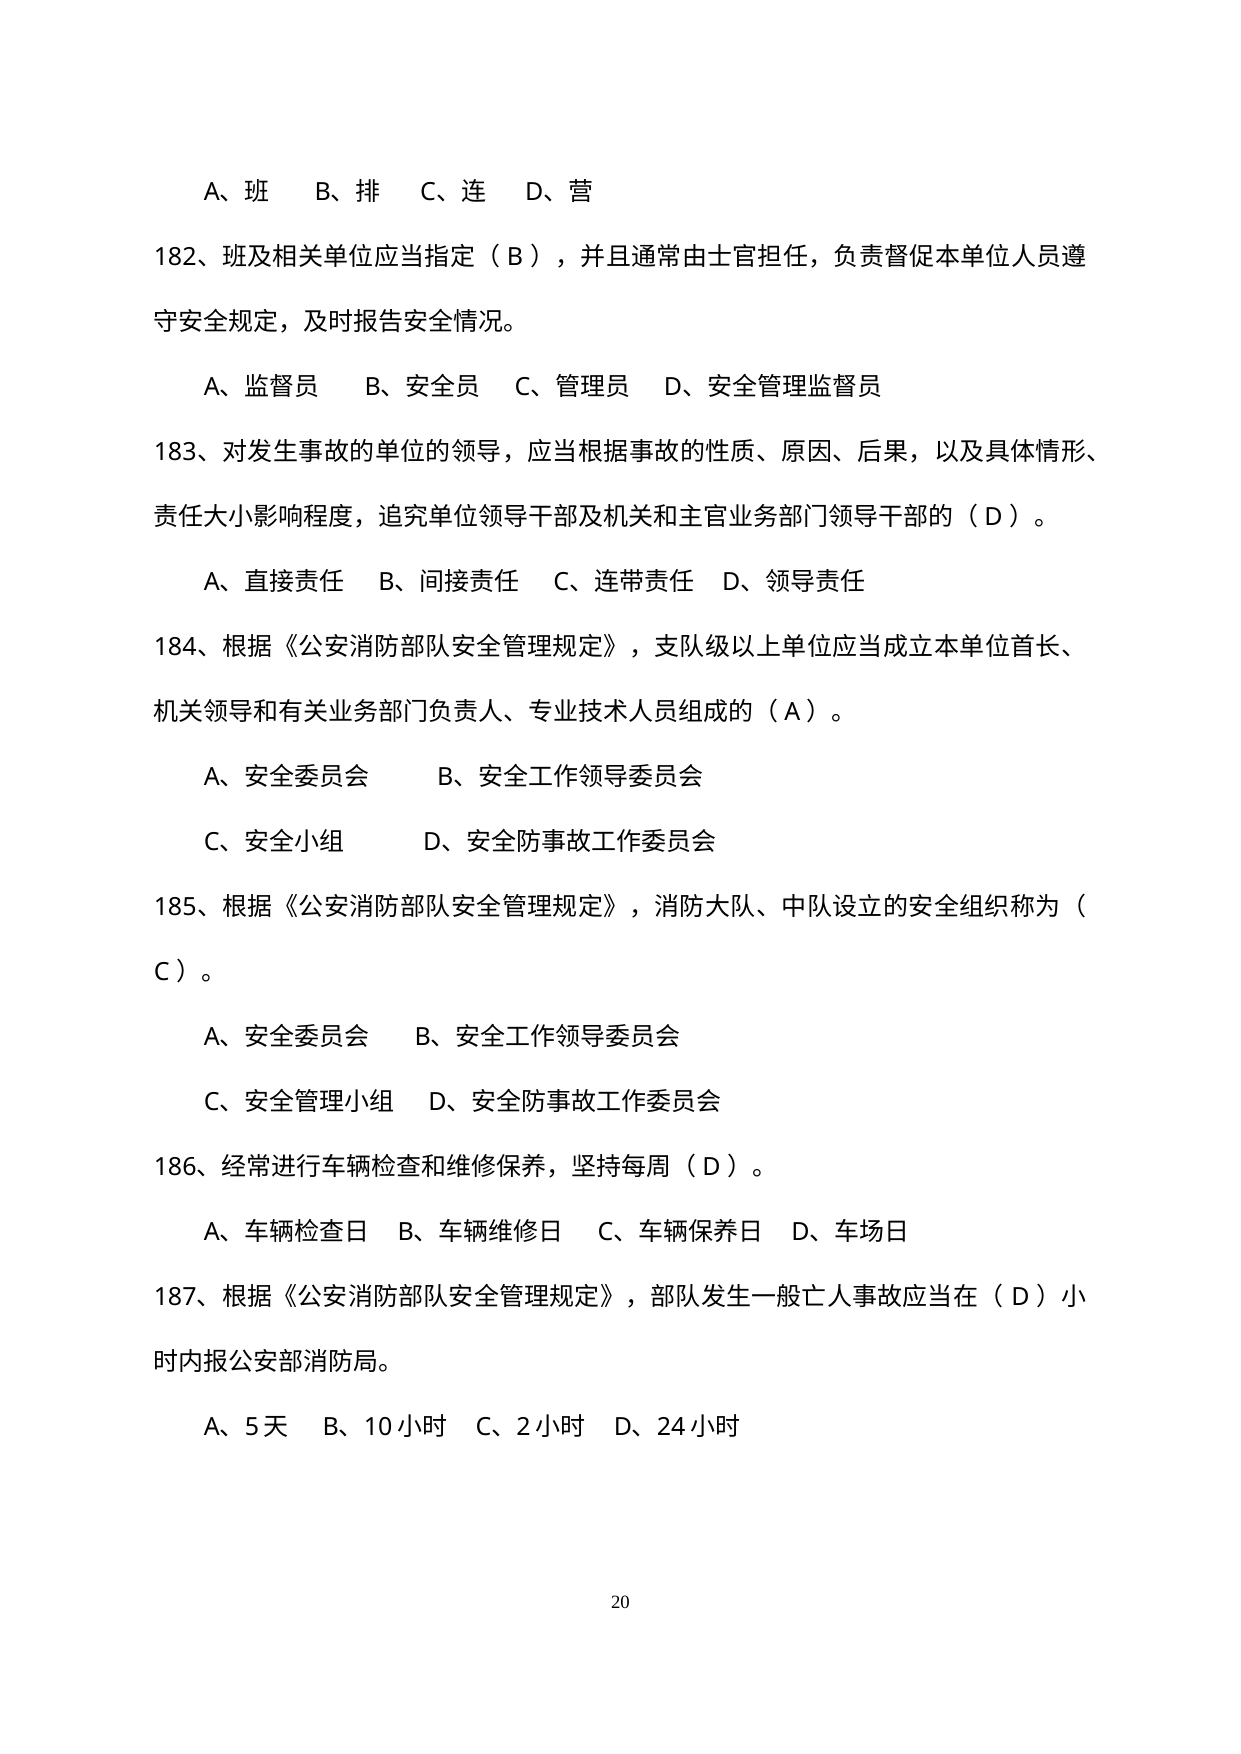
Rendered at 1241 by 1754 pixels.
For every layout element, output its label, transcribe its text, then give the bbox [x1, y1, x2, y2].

text A、直接责任 B、间接责任 C、连带责任 D、领导责任 [153, 547, 1087, 612]
text 187、根据《公安消防部队安全管理规定》，部队发生一般亡人事故应当在（ D ）小时内报公安部消防局。 [153, 1262, 1087, 1392]
text 185、根据《公安消防部队安全管理规定》，消防大队、中队设立的安全组织称为（ C ）。 [153, 872, 1087, 1002]
text 186、经常进行车辆检查和维修保养，坚持每周（ D ）。 [153, 1132, 1087, 1197]
text 182、班及相关单位应当指定（ B ），并且通常由士官担任，负责督促本单位人员遵守安全规定，及时报告安全情况。 [153, 222, 1087, 352]
text A、安全委员会 B、安全工作领导委员会 [153, 1002, 1087, 1067]
text 184、根据《公安消防部队安全管理规定》，支队级以上单位应当成立本单位首长、机关领导和有关业务部门负责人、专业技术人员组成的（ A ）。 [153, 612, 1087, 742]
text 183、对发生事故的单位的领导，应当根据事故的性质、原因、后果，以及具体情形、责任大小影响程度，追究单位领导干部及机关和主官业务部门领导干部的（ D ）。 [153, 417, 1087, 547]
text C、安全小组 D、安全防事故工作委员会 [153, 807, 1087, 872]
text A、班 B、排 C、连 D、营 [153, 157, 1087, 222]
text A、车辆检查日 B、车辆维修日 C、车辆保养日 D、车场日 [153, 1197, 1087, 1262]
text C、安全管理小组 D、安全防事故工作委员会 [153, 1067, 1087, 1132]
text A、5天 B、10小时 C、2小时 D、24小时 [153, 1392, 1087, 1457]
text A、安全委员会 B、安全工作领导委员会 [153, 742, 1087, 807]
text A、监督员 B、安全员 C、管理员 D、安全管理监督员 [153, 352, 1087, 417]
